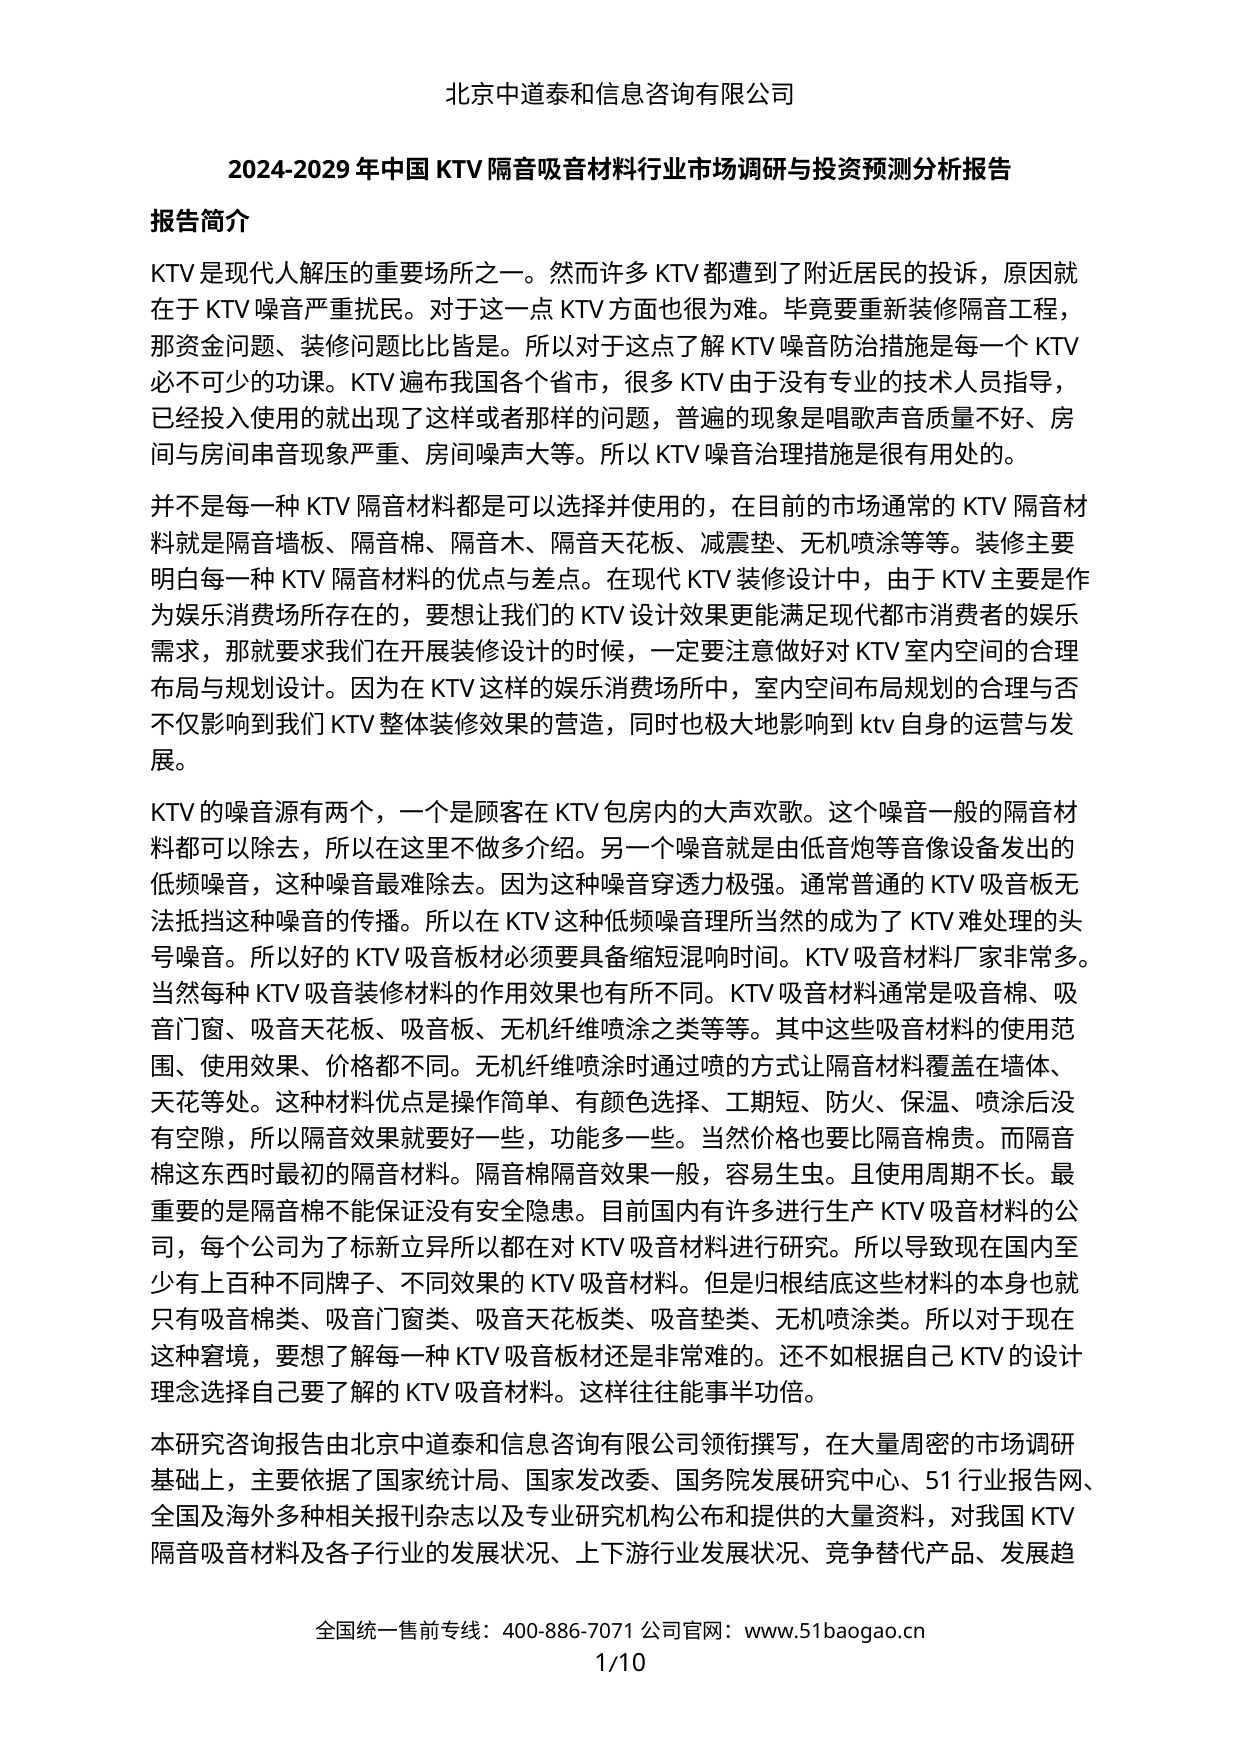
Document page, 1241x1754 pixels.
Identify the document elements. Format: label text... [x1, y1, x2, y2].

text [150, 1424, 1090, 1569]
text 报告简介 [150, 202, 1090, 238]
text 并不是每一种 KTV 隔音材料都是可以选择并使用的，在目前的市场通常的 KTV 隔音材料就是隔音墙板、隔音棉、隔音木、隔音天花板、减震垫、无机喷涂等等。装修主要明白每一种 KTV 隔音材料的优点与差点。在现代KTV装修设计中，由于KTV主要是作为娱乐消费场所存在的，要想让我们的KTV设计效果更能满足现代都市消费者的娱乐需求，那就要求我们在开展装修设计的时候，一定要注意做好对KTV室内空间的合理布局与规划设计。因为在KTV这样的娱乐消费场所中，室内空间布局规划的合理与否不仅影响到我们KTV整体装修效果的营造，同时也极大地影响到ktv自身的运营与发展。 [150, 487, 1090, 777]
text 2024-2029年中国KTV隔音吸音材料行业市场调研与投资预测分析报告 [150, 150, 1090, 186]
text KTV的噪音源有两个，一个是顾客在KTV包房内的大声欢歌。这个噪音一般的隔音材料都可以除去，所以在这里不做多介绍。另一个噪音就是由低音炮等音像设备发出的低频噪音，这种噪音最难除去。因为这种噪音穿透力极强。通常普通的KTV吸音板无法抵挡这种噪音的传播。所以在KTV这种低频噪音理所当然的成为了KTV难处理的头号噪音。所以好的KTV吸音板材必须要具备缩短混响时间。KTV吸音材料厂家非常多。当然每种KTV吸音装修材料的作用效果也有所不同。KTV吸音材料通常是吸音棉、吸音门窗、吸音天花板、吸音板、无机纤维喷涂之类等等。其中这些吸音材料的使用范围、使用效果、价格都不同。无机纤维喷涂时通过喷的方式让隔音材料覆盖在墙体、天花等处。这种材料优点是操作简单、有颜色选择、工期短、防火、保温、喷涂后没有空隙，所以隔音效果就要好一些，功能多一些。当然价格也要比隔音棉贵。而隔音棉这东西时最初的隔音材料。隔音棉隔音效果一般，容易生虫。且使用周期不长。最重要的是隔音棉不能保证没有安全隐患。目前国内有许多进行生产KTV吸音材料的公司，每个公司为了标新立异所以都在对KTV吸音材料进行研究。所以导致现在国内至少有上百种不同牌子、不同效果的KTV吸音材料。但是归根结底这些材料的本身也就只有吸音棉类、吸音门窗类、吸音天花板类、吸音垫类、无机喷涂类。所以对于现在这种窘境，要想了解每一种KTV吸音板材还是非常难的。还不如根据自己KTV的设计理念选择自己要了解的KTV吸音材料。这样往往能事半功倍。 [150, 792, 1090, 1409]
text KTV是现代人解压的重要场所之一。然而许多KTV都遭到了附近居民的投诉，原因就在于KTV噪音严重扰民。对于这一点KTV方面也很为难。毕竟要重新装修隔音工程，那资金问题、装修问题比比皆是。所以对于这点了解KTV噪音防治措施是每一个KTV必不可少的功课。KTV遍布我国各个省市，很多KTV由于没有专业的技术人员指导，已经投入使用的就出现了这样或者那样的问题，普遍的现象是唱歌声音质量不好、房间与房间串音现象严重、房间噪声大等。所以KTV噪音治理措施是很有用处的。 [150, 254, 1090, 471]
